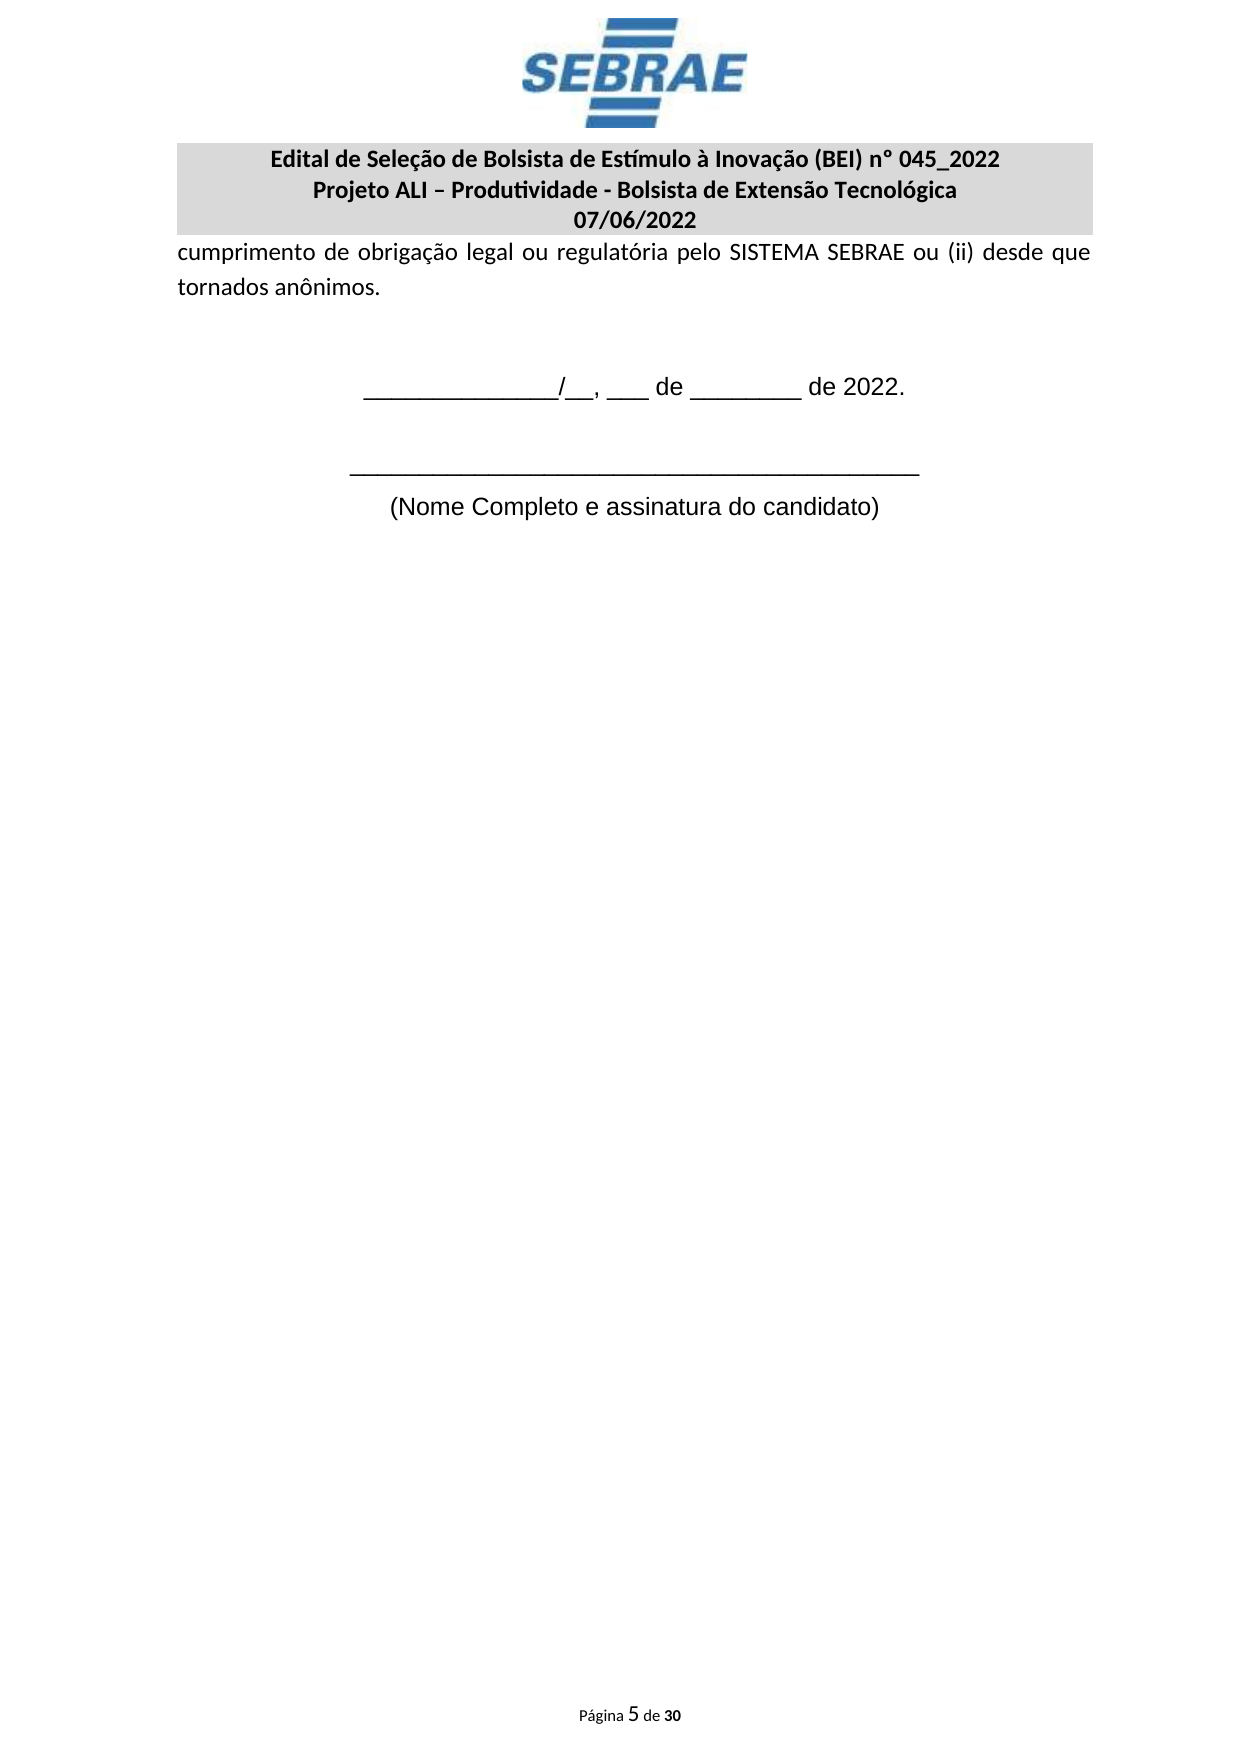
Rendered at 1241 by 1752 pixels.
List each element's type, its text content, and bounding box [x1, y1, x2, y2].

picture [522, 18, 748, 128]
text ______________/__, ___ de ________ de 2022. [177, 372, 1092, 401]
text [177, 236, 1092, 302]
text _________________________________________ [177, 448, 1092, 477]
text (Nome Completo e assinatura do candidato) [177, 492, 1092, 520]
